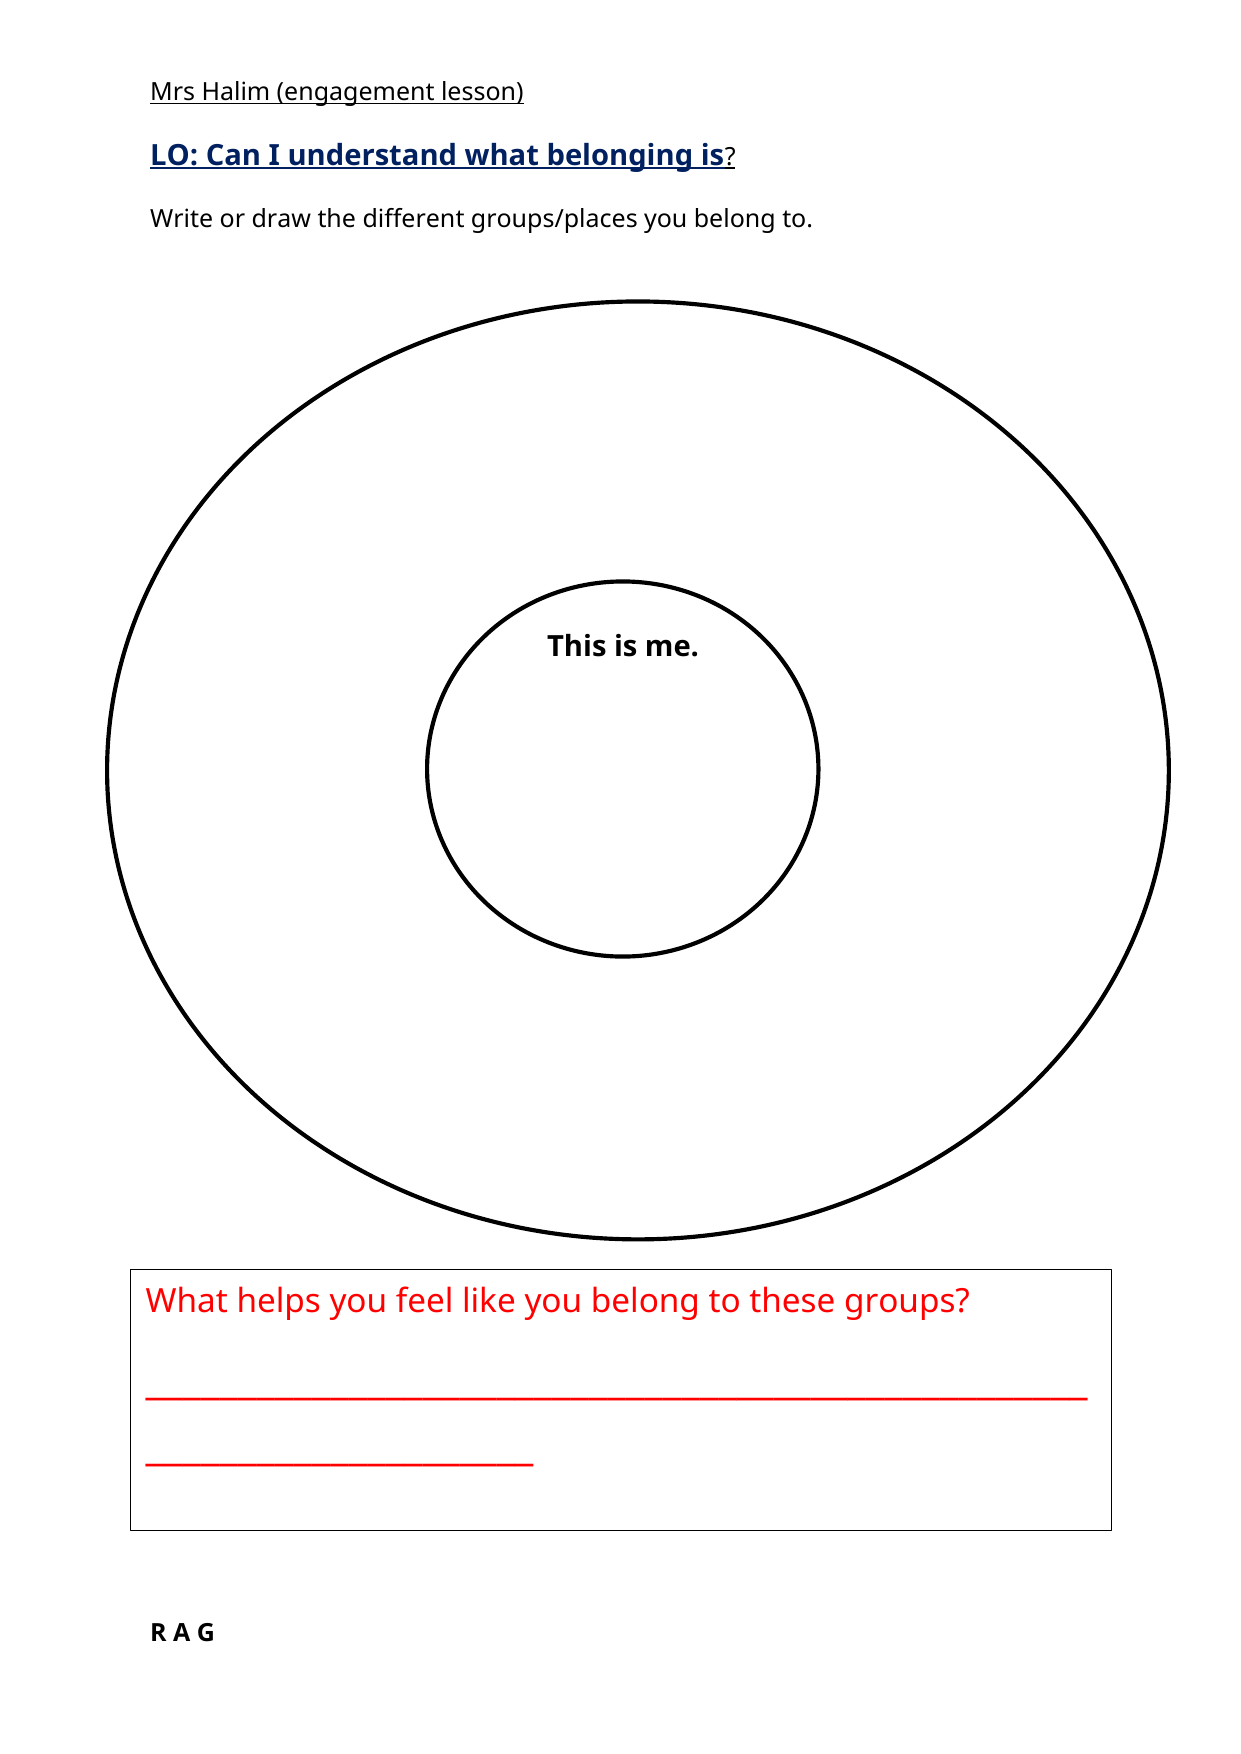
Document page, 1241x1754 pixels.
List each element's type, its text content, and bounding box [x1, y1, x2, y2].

text Mrs Halim (engagement lesson) [150, 74, 1090, 108]
text LO: Can I understand what belonging is? [150, 134, 1090, 173]
text Write or draw the different groups/places you belong to. [150, 200, 1090, 234]
text R A G [150, 1614, 1090, 1648]
